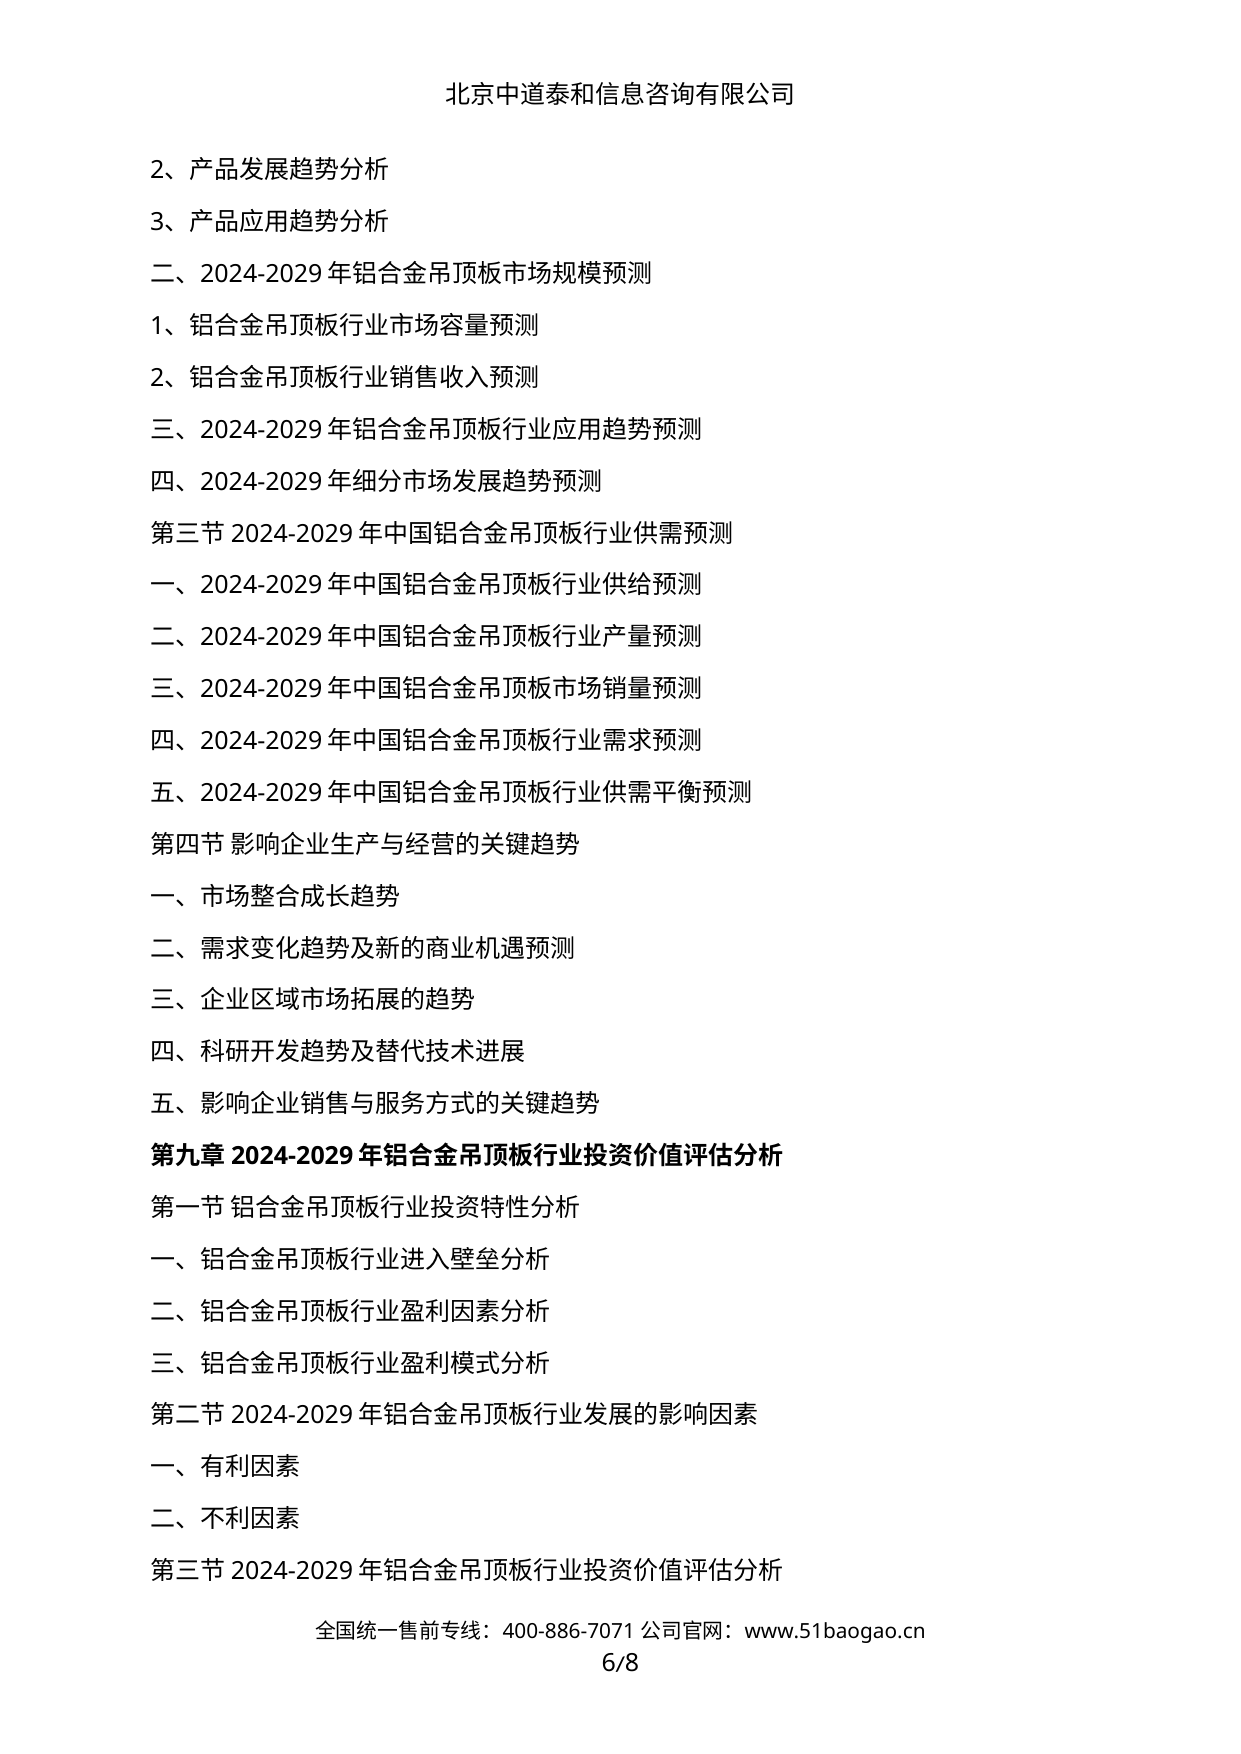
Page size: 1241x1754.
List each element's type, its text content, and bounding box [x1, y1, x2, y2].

text 2、铝合金吊顶板行业销售收入预测 [150, 357, 1090, 394]
text 第九章 2024-2029年铝合金吊顶板行业投资价值评估分析 [150, 1136, 1090, 1172]
text 第三节 2024-2029年中国铝合金吊顶板行业供需预测 [150, 513, 1090, 549]
text 二、2024-2029年中国铝合金吊顶板行业产量预测 [150, 617, 1090, 653]
text 一、铝合金吊顶板行业进入壁垒分析 [150, 1239, 1090, 1276]
text 二、不利因素 [150, 1499, 1090, 1535]
text 四、2024-2029年中国铝合金吊顶板行业需求预测 [150, 721, 1090, 757]
text 1、铝合金吊顶板行业市场容量预测 [150, 306, 1090, 342]
text 第四节 影响企业生产与经营的关键趋势 [150, 824, 1090, 861]
text 一、有利因素 [150, 1447, 1090, 1483]
text 一、2024-2029年中国铝合金吊顶板行业供给预测 [150, 565, 1090, 601]
text 第三节 2024-2029年铝合金吊顶板行业投资价值评估分析 [150, 1551, 1090, 1587]
text 第二节 2024-2029年铝合金吊顶板行业发展的影响因素 [150, 1395, 1090, 1431]
text 五、影响企业销售与服务方式的关键趋势 [150, 1084, 1090, 1120]
text 二、铝合金吊顶板行业盈利因素分析 [150, 1291, 1090, 1327]
text 三、铝合金吊顶板行业盈利模式分析 [150, 1343, 1090, 1379]
text 二、2024-2029年铝合金吊顶板市场规模预测 [150, 254, 1090, 290]
text 二、需求变化趋势及新的商业机遇预测 [150, 928, 1090, 964]
text 四、科研开发趋势及替代技术进展 [150, 1032, 1090, 1068]
text 一、市场整合成长趋势 [150, 876, 1090, 912]
text 第一节 铝合金吊顶板行业投资特性分析 [150, 1187, 1090, 1224]
text 三、企业区域市场拓展的趋势 [150, 980, 1090, 1016]
text 3、产品应用趋势分析 [150, 202, 1090, 238]
text 四、2024-2029年细分市场发展趋势预测 [150, 461, 1090, 497]
text 五、2024-2029年中国铝合金吊顶板行业供需平衡预测 [150, 772, 1090, 809]
text 三、2024-2029年中国铝合金吊顶板市场销量预测 [150, 669, 1090, 705]
text 三、2024-2029年铝合金吊顶板行业应用趋势预测 [150, 409, 1090, 446]
text 2、产品发展趋势分析 [150, 150, 1090, 186]
